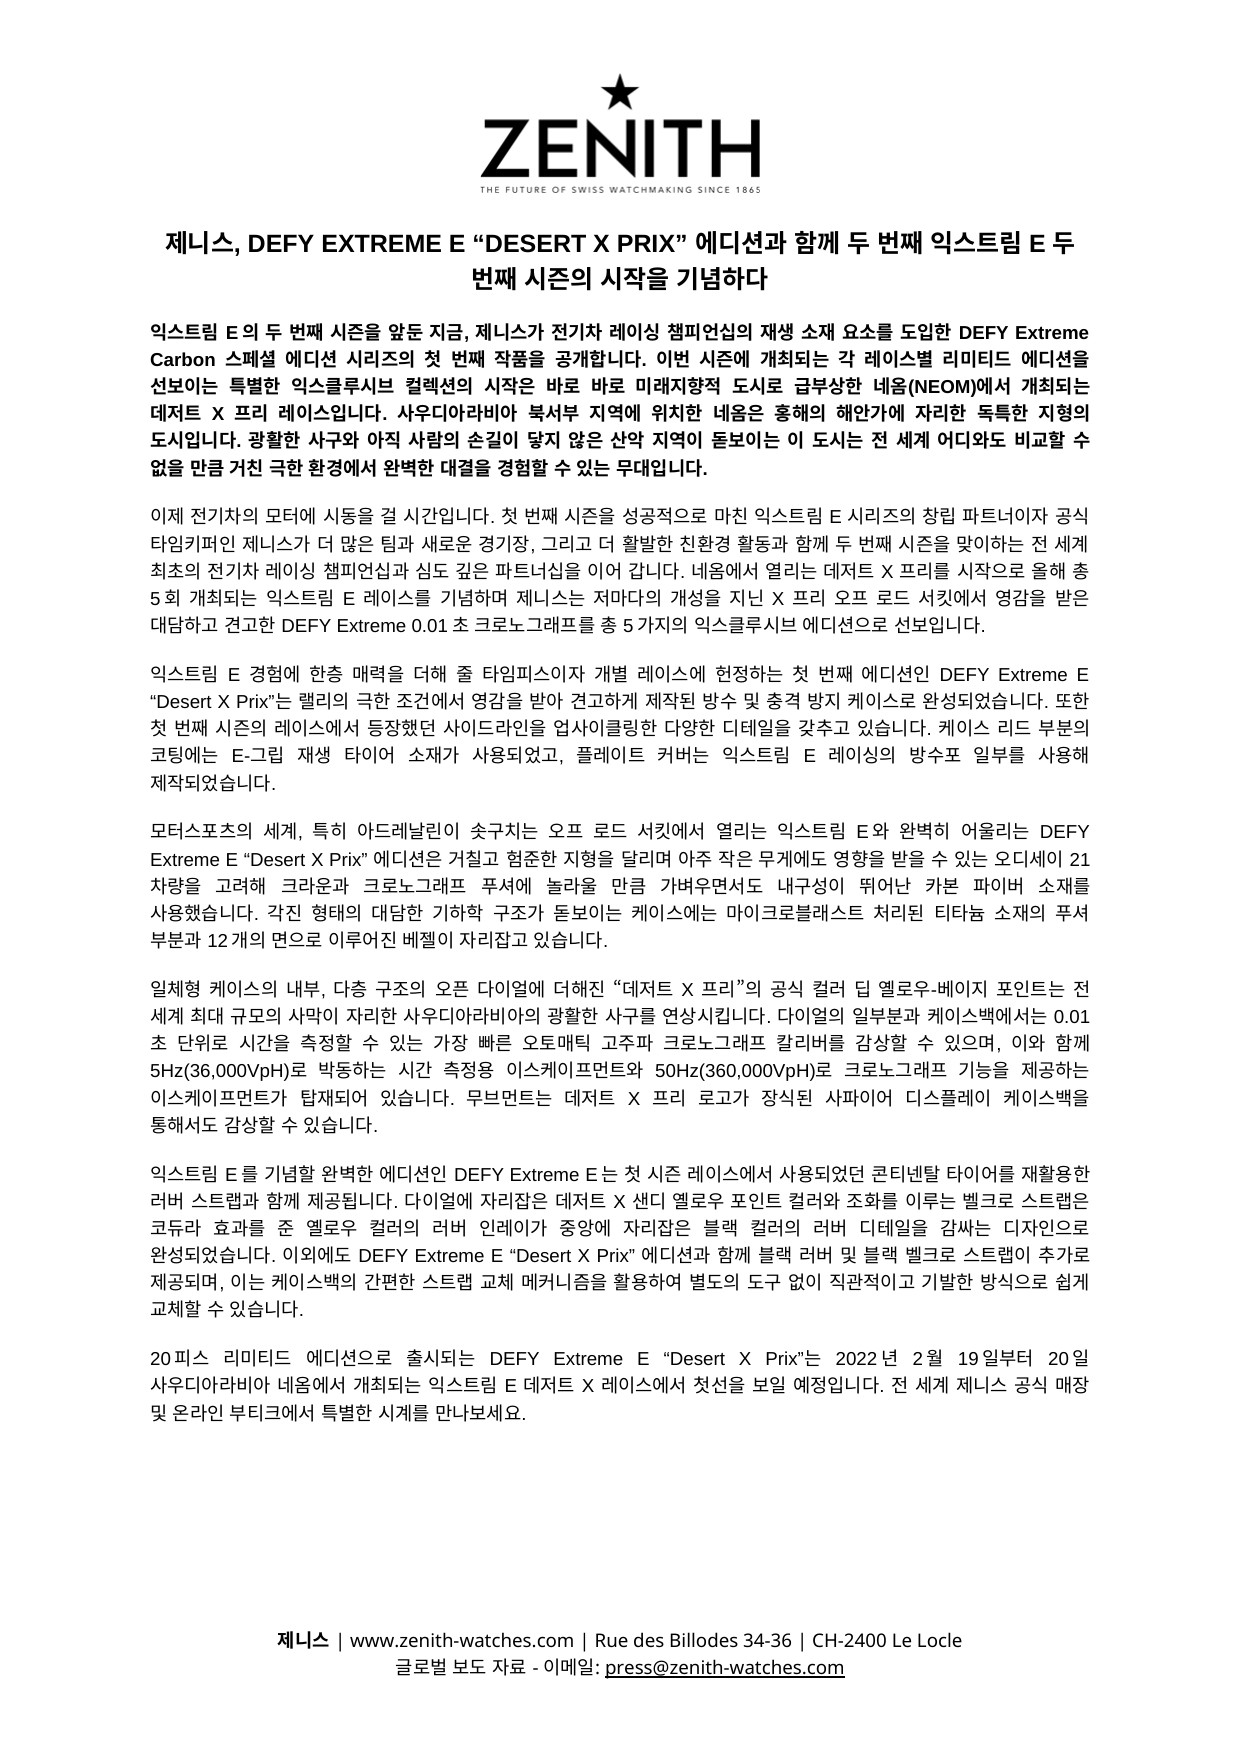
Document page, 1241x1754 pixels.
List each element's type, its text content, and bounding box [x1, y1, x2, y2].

text 익스트림 E를 기념할 완벽한 에디션인 DEFY Extreme E는 첫 시즌 레이스에서 사용되었던 콘티넨탈 타이어를 재활용한 러버 스트랩과 함께 제공됩니다. 다이얼에 자리잡은 데저트 X 샌디 옐로우 포인트 컬러와 조화를 이루는 벨크로 스트랩은 코듀라 효과를 준 옐로우 컬러의 러버 인레이가 중앙에 자리잡은 블랙 컬러의 러버 디테일을 감싸는 디자인으로 완성되었습니다. 이외에도 DEFY Extreme E “Desert X Prix” 에디션과 함께 블랙 러버 및 블랙 벨크로 스트랩이 추가로 제공되며, 이는 케이스백의 간편한 스트랩 교체 메커니즘을 활용하여 별도의 도구 없이 직관적이고 기발한 방식으로 쉽게 교체할 수 있습니다. [150, 1159, 1090, 1322]
text 익스트림 E 경험에 한층 매력을 더해 줄 타임피스이자 개별 레이스에 헌정하는 첫 번째 에디션인 DEFY Extreme E “Desert X Prix”는 랠리의 극한 조건에서 영감을 받아 견고하게 제작된 방수 및 충격 방지 케이스로 완성되었습니다. 또한 첫 번째 시즌의 레이스에서 등장했던 사이드라인을 업사이클링한 다양한 디테일을 갖추고 있습니다. 케이스 리드 부분의 코팅에는 E-그립 재생 타이어 소재가 사용되었고, 플레이트 커버는 익스트림 E 레이싱의 방수포 일부를 사용해 제작되었습니다. [150, 659, 1090, 795]
text 20피스 리미티드 에디션으로 출시되는 DEFY Extreme E “Desert X Prix”는 2022년 2월 19일부터 20일 사우디아라비아 네옴에서 개최되는 익스트림 E 데저트 X 레이스에서 첫선을 보일 예정입니다. 전 세계 제니스 공식 매장 및 온라인 부티크에서 특별한 시계를 만나보세요. [150, 1344, 1090, 1425]
text 제니스, DEFY EXTREME E “DESERT X PRIX” 에디션과 함께 두 번째 익스트림 E 두 번째 시즌의 시작을 기념하다 [150, 223, 1090, 296]
text 이제 전기차의 모터에 시동을 걸 시간입니다. 첫 번째 시즌을 성공적으로 마친 익스트림 E 시리즈의 창립 파트너이자 공식 타임키퍼인 제니스가 더 많은 팀과 새로운 경기장, 그리고 더 활발한 친환경 활동과 함께 두 번째 시즌을 맞이하는 전 세계 최초의 전기차 레이싱 챔피언십과 심도 깊은 파트너십을 이어 갑니다. 네옴에서 열리는 데저트 X 프리를 시작으로 올해 총 5회 개최되는 익스트림 E 레이스를 기념하며 제니스는 저마다의 개성을 지닌 X 프리 오프 로드 서킷에서 영감을 받은 대담하고 견고한 DEFY Extreme 0.01초 크로노그래프를 총 5가지의 익스클루시브 에디션으로 선보입니다. [150, 502, 1090, 638]
picture [480, 73, 760, 193]
text 익스트림 E의 두 번째 시즌을 앞둔 지금, 제니스가 전기차 레이싱 챔피언십의 재생 소재 요소를 도입한 DEFY Extreme Carbon 스페셜 에디션 시리즈의 첫 번째 작품을 공개합니다. 이번 시즌에 개최되는 각 레이스별 리미티드 에디션을 선보이는 특별한 익스클루시브 컬렉션의 시작은 바로 바로 미래지향적 도시로 급부상한 네옴(NEOM)에서 개최되는 데저트 X 프리 레이스입니다. 사우디아라비아 북서부 지역에 위치한 네옴은 홍해의 해안가에 자리한 독특한 지형의 도시입니다. 광활한 사구와 아직 사람의 손길이 닿지 않은 산악 지역이 돋보이는 이 도시는 전 세계 어디와도 비교할 수 없을 만큼 거친 극한 환경에서 완벽한 대결을 경험할 수 있는 무대입니다. [150, 317, 1090, 480]
text 모터스포츠의 세계, 특히 아드레날린이 솟구치는 오프 로드 서킷에서 열리는 익스트림 E와 완벽히 어울리는 DEFY Extreme E “Desert X Prix” 에디션은 거칠고 험준한 지형을 달리며 아주 작은 무게에도 영향을 받을 수 있는 오디세이 21 차량을 고려해 크라운과 크로노그래프 푸셔에 놀라울 만큼 가벼우면서도 내구성이 뛰어난 카본 파이버 소재를 사용했습니다. 각진 형태의 대담한 기하학 구조가 돋보이는 케이스에는 마이크로블래스트 처리된 티타늄 소재의 푸셔 부분과 12개의 면으로 이루어진 베젤이 자리잡고 있습니다. [150, 817, 1090, 953]
text 일체형 케이스의 내부, 다층 구조의 오픈 다이얼에 더해진 “데저트 X 프리”의 공식 컬러 딥 옐로우-베이지 포인트는 전 세계 최대 규모의 사막이 자리한 사우디아라비아의 광활한 사구를 연상시킵니다. 다이얼의 일부분과 케이스백에서는 0.01초 단위로 시간을 측정할 수 있는 가장 빠른 오토매틱 고주파 크로노그래프 칼리버를 감상할 수 있으며, 이와 함께 5Hz(36,000VpH)로 박동하는 시간 측정용 이스케이프먼트와 50Hz(360,000VpH)로 크로노그래프 기능을 제공하는 이스케이프먼트가 탑재되어 있습니다. 무브먼트는 데저트 X 프리 로고가 장식된 사파이어 디스플레이 케이스백을 통해서도 감상할 수 있습니다. [150, 974, 1090, 1138]
